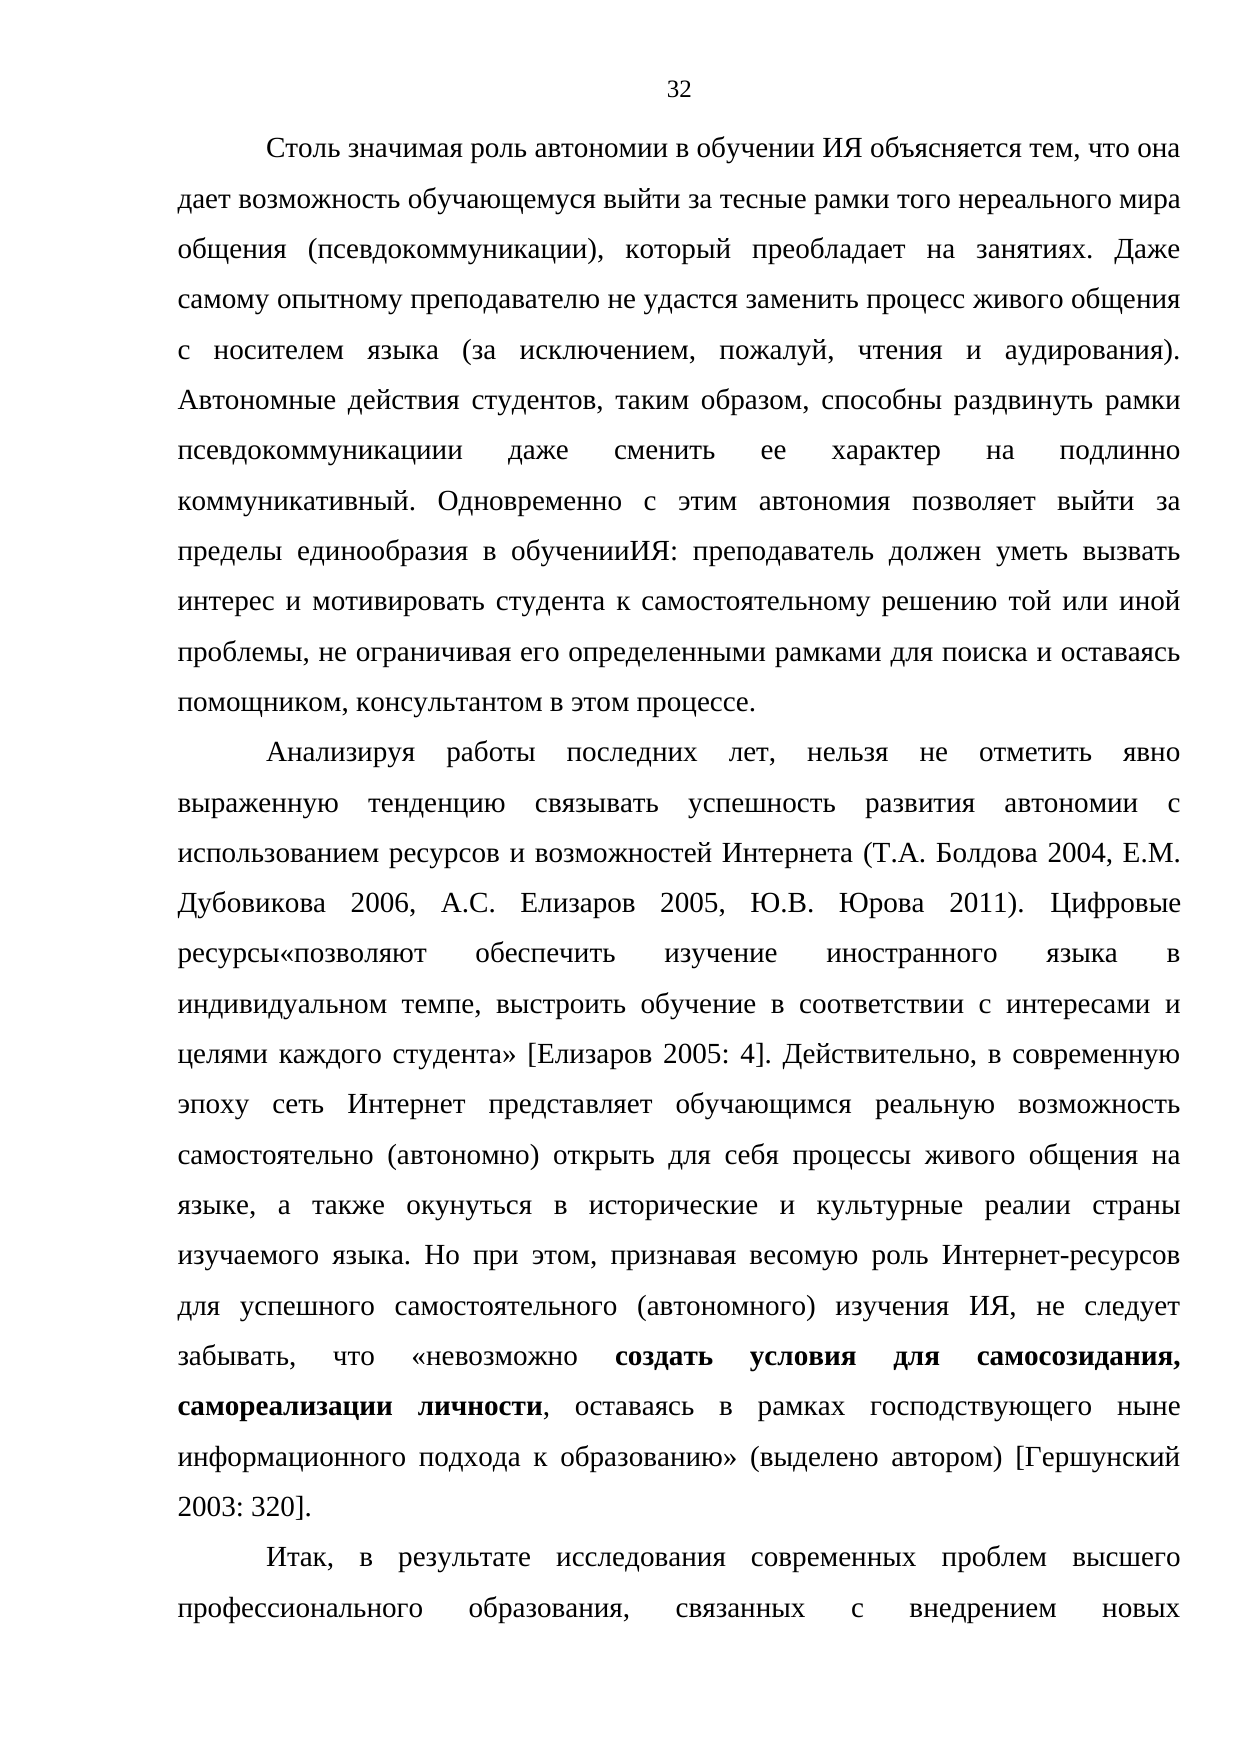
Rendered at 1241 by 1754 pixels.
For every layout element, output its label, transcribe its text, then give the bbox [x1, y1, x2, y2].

text Анализируя работы последних лет, нельзя не отметить явно выраженную тенденцию связывать успешность развития автономии с использованием ресурсов и возможностей Интернета (Т.А. Болдова 2004, Е.М. Дубовикова 2006, А.С. Елизаров 2005, Ю.В. Юрова 2011). Цифровые ресурсы«позволяют обеспечить изучение иностранного языка в индивидуальном темпе, выстроить обучение в соответствии с интересами и целями каждого студента» [Елизаров 2005: 4]. Действительно, в современную эпоху сеть Интернет представляет обучающимся реальную возможность самостоятельно (автономно) открыть для себя процессы живого общения на языке, а также окунуться в исторические и культурные реалии страны изучаемого языка. Но при этом, признавая весомую роль Интернет-ресурсов для успешного самостоятельного (автономного) изучения ИЯ, не следует забывать, что «невозможно создать условия для самосозидания, самореализации личности, оставаясь в рамках господствующего ныне информационного подхода к образованию» (выделено автором) [Гершунский 2003: 320]. [177, 734, 1181, 1523]
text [177, 1539, 1181, 1623]
text Столь значимая роль автономии в обучении ИЯ объясняется тем, что она дает возможность обучающемуся выйти за тесные рамки того нереального мира общения (псевдокоммуникации), который преобладает на занятиях. Даже самому опытному преподавателю не удастся заменить процесс живого общения с носителем языка (за исключением, пожалуй, чтения и аудирования). Автономные действия студентов, таким образом, способны раздвинуть рамки псевдокоммуникациии даже сменить ее характер на подлинно коммуникативный. Одновременно с этим автономия позволяет выйти за пределы единообразия в обученииИЯ: преподаватель должен уметь вызвать интерес и мотивировать студента к самостоятельному решению той или иной проблемы, не ограничивая его определенными рамками для поиска и оставаясь помощником, консультантом в этом процессе. [177, 131, 1181, 718]
